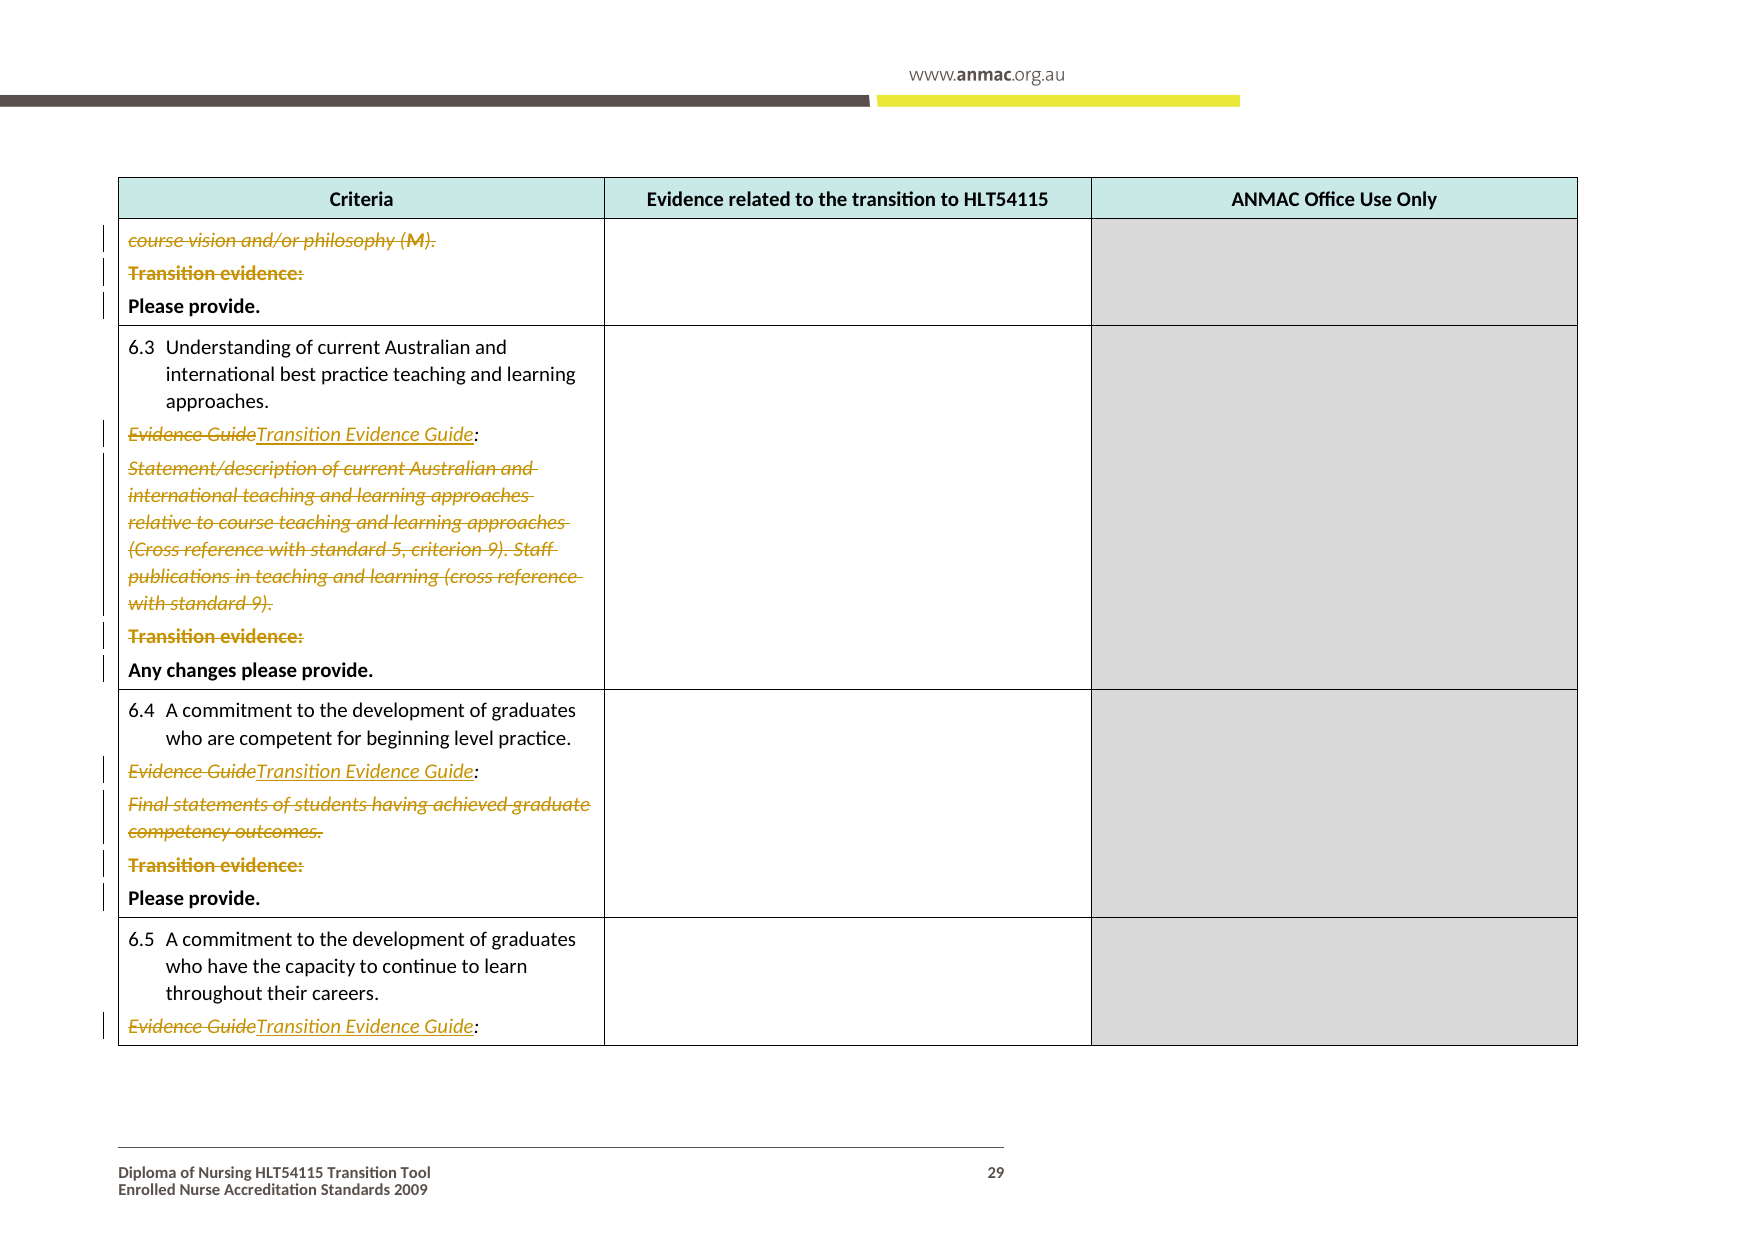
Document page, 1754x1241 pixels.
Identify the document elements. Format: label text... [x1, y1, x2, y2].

table_cell Understanding of current Australian and international best practice teaching and learning approaches. : Any changes please provide. [119, 326, 604, 689]
table_cell [605, 918, 1091, 1045]
table_cell [1092, 690, 1577, 917]
table_cell [605, 219, 1091, 325]
table_cell [605, 690, 1091, 917]
table_cell [605, 326, 1091, 689]
table_cell Congruence between content, practical application, competency achievement and teaching and learning strategies. : Please provide. [119, 219, 604, 325]
table_header Evidence related to the transition to HLT54115 [605, 178, 1091, 218]
table_cell A commitment to the development of graduates who are competent for beginning level practice. : Please provide. [119, 690, 604, 917]
picture [0, 70, 1241, 107]
table_cell [1092, 219, 1577, 325]
table_cell [1092, 918, 1577, 1045]
table_cell [1092, 326, 1577, 689]
table_header Criteria [119, 178, 604, 218]
table_header ANMAC Office Use Only [1092, 178, 1577, 218]
